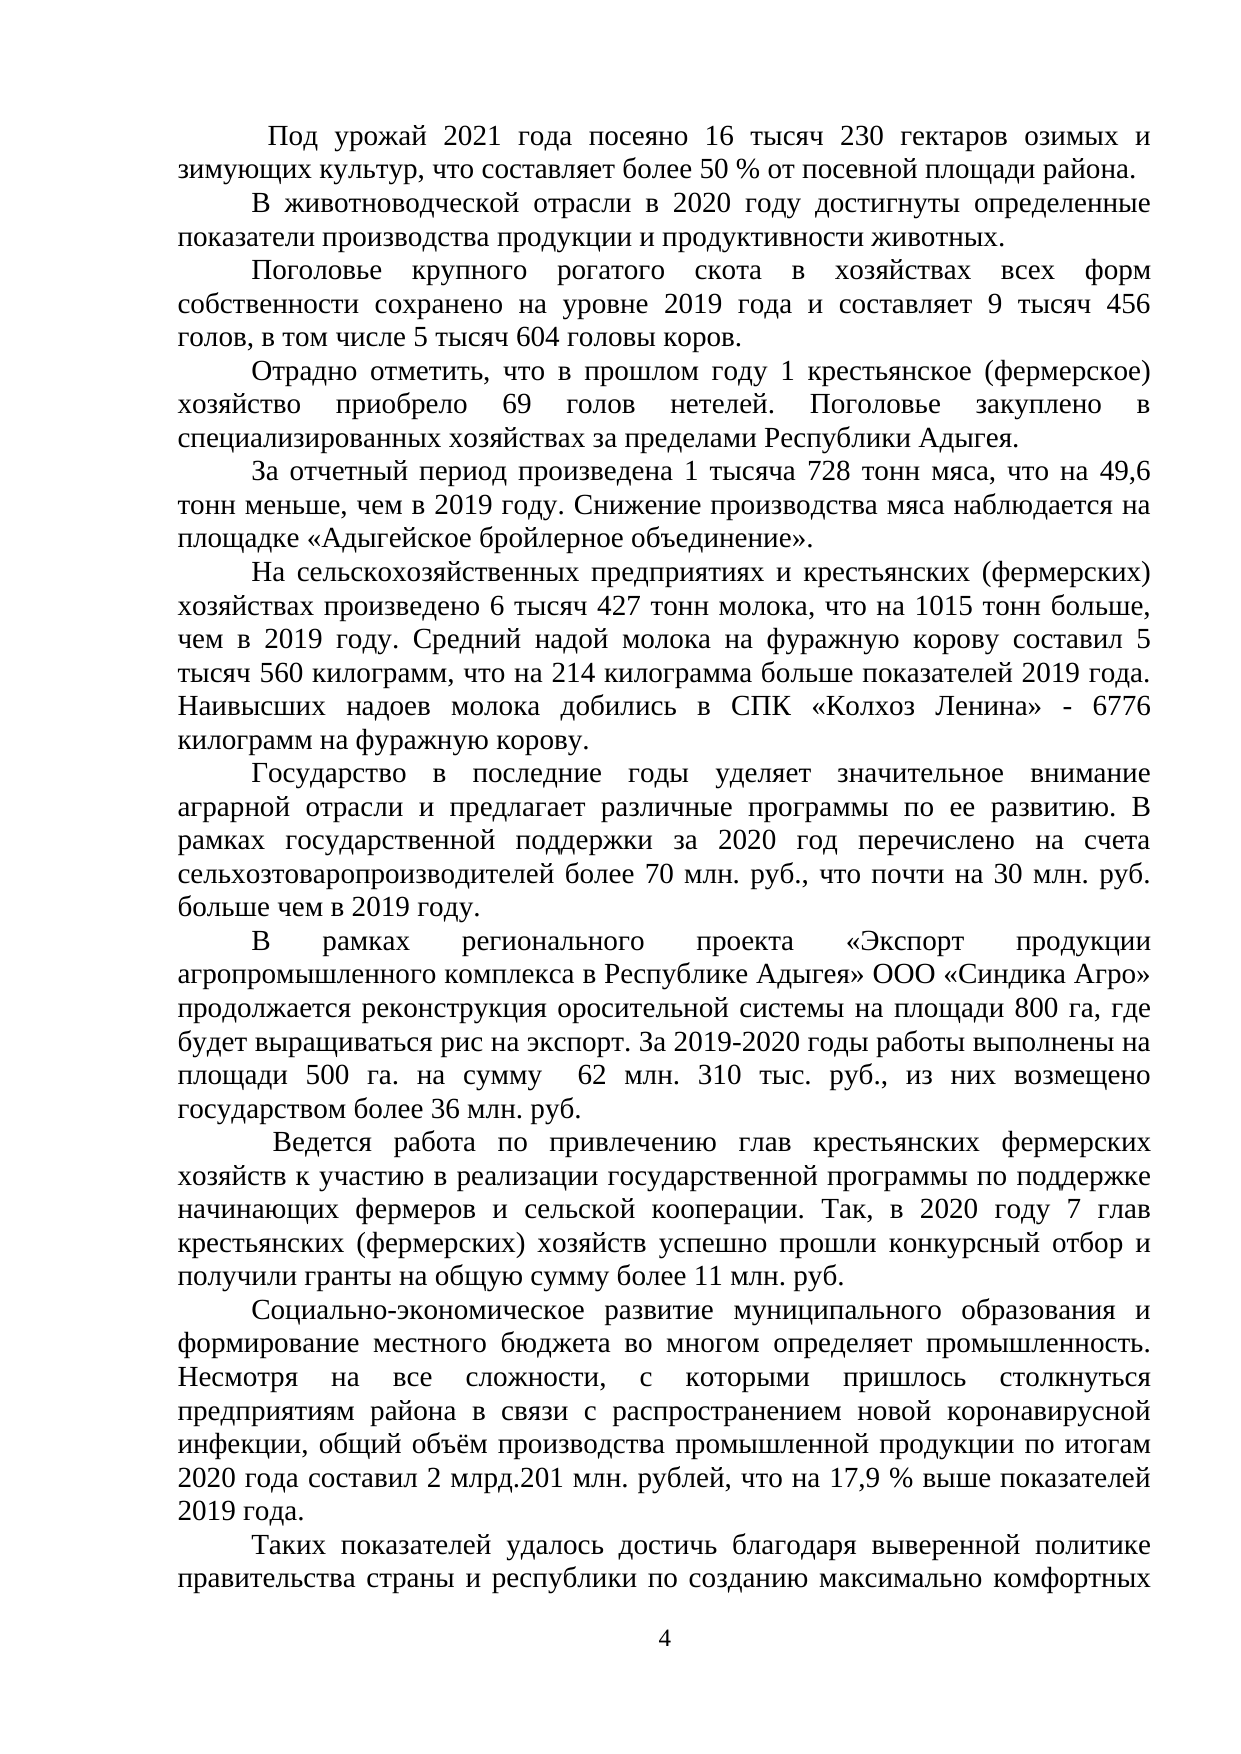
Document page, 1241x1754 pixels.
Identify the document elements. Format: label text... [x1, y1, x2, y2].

text Ведется работа по привлечению глав крестьянских фермерских хозяйств к участию в реализации государственной программы по поддержке начинающих фермеров и сельской кооперации. Так, в 2020 году 7 глав крестьянских (фермерских) хозяйств успешно прошли конкурсный отбор и получили гранты на общую сумму более 11 млн. руб. [177, 1124, 1152, 1292]
text В животноводческой отрасли в 2020 году достигнуты определенные показатели производства продукции и продуктивности животных. [177, 185, 1152, 252]
text За отчетный период произведена 1 тысяча 728 тонн мяса, что на 49,6 тонн меньше, чем в 2019 году. Снижение производства мяса наблюдается на площадке «Адыгейское бройлерное объединение». [177, 453, 1152, 554]
text Поголовье крупного рогатого скота в хозяйствах всех форм собственности сохранено на уровне 2019 года и составляет 9 тысяч 456 голов, в том числе 5 тысяч 604 головы коров. [177, 252, 1152, 353]
text В рамках регионального проекта «Экспорт продукции агропромышленного комплекса в Республике Адыгея» ООО «Синдика Агро» продолжается реконструкция оросительной системы на площади 800 га, где будет выращиваться рис на экспорт. За 2019-2020 годы работы выполнены на площади 500 га. на сумму 62 млн. 310 тыс. руб., из них возмещено государством более 36 млн. руб. [177, 923, 1152, 1124]
text На сельскохозяйственных предприятиях и крестьянских (фермерских) хозяйствах произведено 6 тысяч 427 тонн молока, что на 1015 тонн больше, чем в 2019 году. Средний надой молока на фуражную корову составил 5 тысяч 560 килограмм, что на 214 килограмма больше показателей 2019 года. Наивысших надоев молока добились в СПК «Колхоз Ленина» - 6776 килограмм на фуражную корову. [177, 554, 1152, 755]
text Под урожай 2021 года посеяно 16 тысяч 230 гектаров озимых и зимующих культур, что составляет более 50 % от посевной площади района. [177, 118, 1152, 185]
text Отрадно отметить, что в прошлом году 1 крестьянское (фермерское) хозяйство приобрело 69 голов нетелей. Поголовье закуплено в специализированных хозяйствах за пределами Республики Адыгея. [177, 353, 1152, 453]
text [177, 1527, 1152, 1594]
text Социально-экономическое развитие муниципального образования и формирование местного бюджета во многом определяет промышленность. Несмотря на все сложности, с которыми пришлось столкнуться предприятиям района в связи с распространением новой коронавирусной инфекции, общий объём производства промышленной продукции по итогам 2020 года составил 2 млрд.201 млн. рублей, что на 17,9 % выше показателей 2019 года. [177, 1292, 1152, 1527]
text Государство в последние годы уделяет значительное внимание аграрной отрасли и предлагает различные программы по ее развитию. В рамках государственной поддержки за 2020 год перечислено на счета сельхозтоваропроизводителей более 70 млн. руб., что почти на 30 млн. руб. больше чем в 2019 году. [177, 755, 1152, 923]
